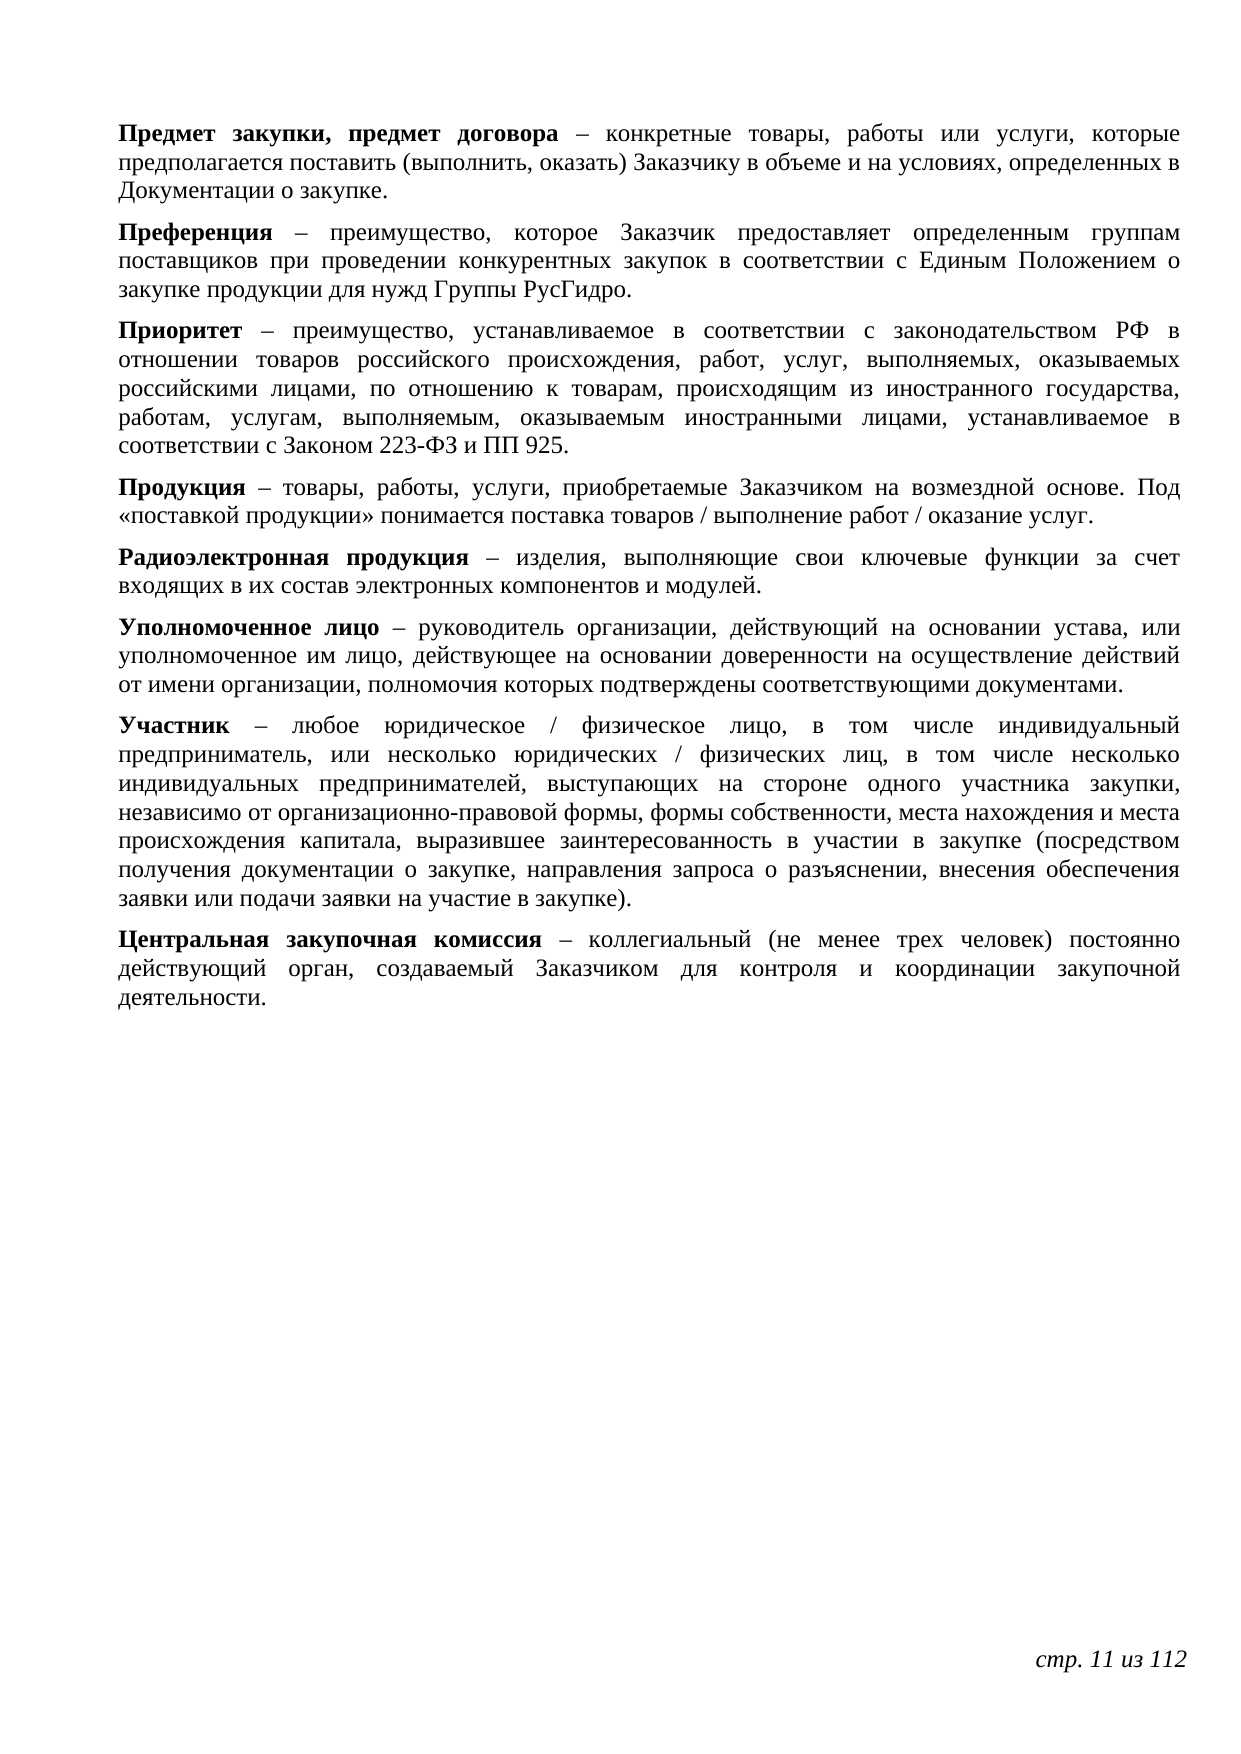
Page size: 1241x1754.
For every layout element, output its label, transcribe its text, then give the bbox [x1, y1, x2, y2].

text Участник – любое юридическое / физическое лицо, в том числе индивидуальный предприниматель, или несколько юридических / физических лиц, в том числе несколько индивидуальных предпринимателей, выступающих на стороне одного участника закупки, независимо от организационно-правовой формы, формы собственности, места нахождения и места происхождения капитала, выразившее заинтересованность в участии в закупке (посредством получения документации о закупке, направления запроса о разъяснении, внесения обеспечения заявки или подачи заявки на участие в закупке). [118, 711, 1181, 912]
text Уполномоченное лицо – руководитель организации, действующий на основании устава, или уполномоченное им лицо, действующее на основании доверенности на осуществление действий от имени организации, полномочия которых подтверждены соответствующими документами. [118, 612, 1181, 698]
text Продукция – товары, работы, услуги, приобретаемые Заказчиком на возмездной основе. Под «поставкой продукции» понимается поставка товаров / выполнение работ / оказание услуг. [118, 472, 1181, 529]
text Преференция – преимущество, которое Заказчик предоставляет определенным группам поставщиков при проведении конкурентных закупок в соответствии с Единым Положением о закупке продукции для нужд Группы РусГидро. [118, 217, 1181, 303]
text Предмет закупки, предмет договора – конкретные товары, работы или услуги, которые предполагается поставить (выполнить, оказать) Заказчику в объеме и на условиях, определенных в Документации о закупке. [118, 118, 1181, 204]
text Центральная закупочная комиссия – коллегиальный (не менее трех человек) постоянно действующий орган, создаваемый Заказчиком для контроля и координации закупочной деятельности. [118, 924, 1181, 1011]
text Приоритет – преимущество, устанавливаемое в соответствии с законодательством РФ в отношении товаров российского происхождения, работ, услуг, выполняемых, оказываемых российскими лицами, по отношению к товарам, происходящим из иностранного государства, работам, услугам, выполняемым, оказываемым иностранными лицами, устанавливаемое в соответствии с Законом 223-ФЗ и ПП 925. [118, 316, 1181, 459]
text Радиоэлектронная продукция – изделия, выполняющие свои ключевые функции за счет входящих в их состав электронных компонентов и модулей. [118, 542, 1181, 599]
